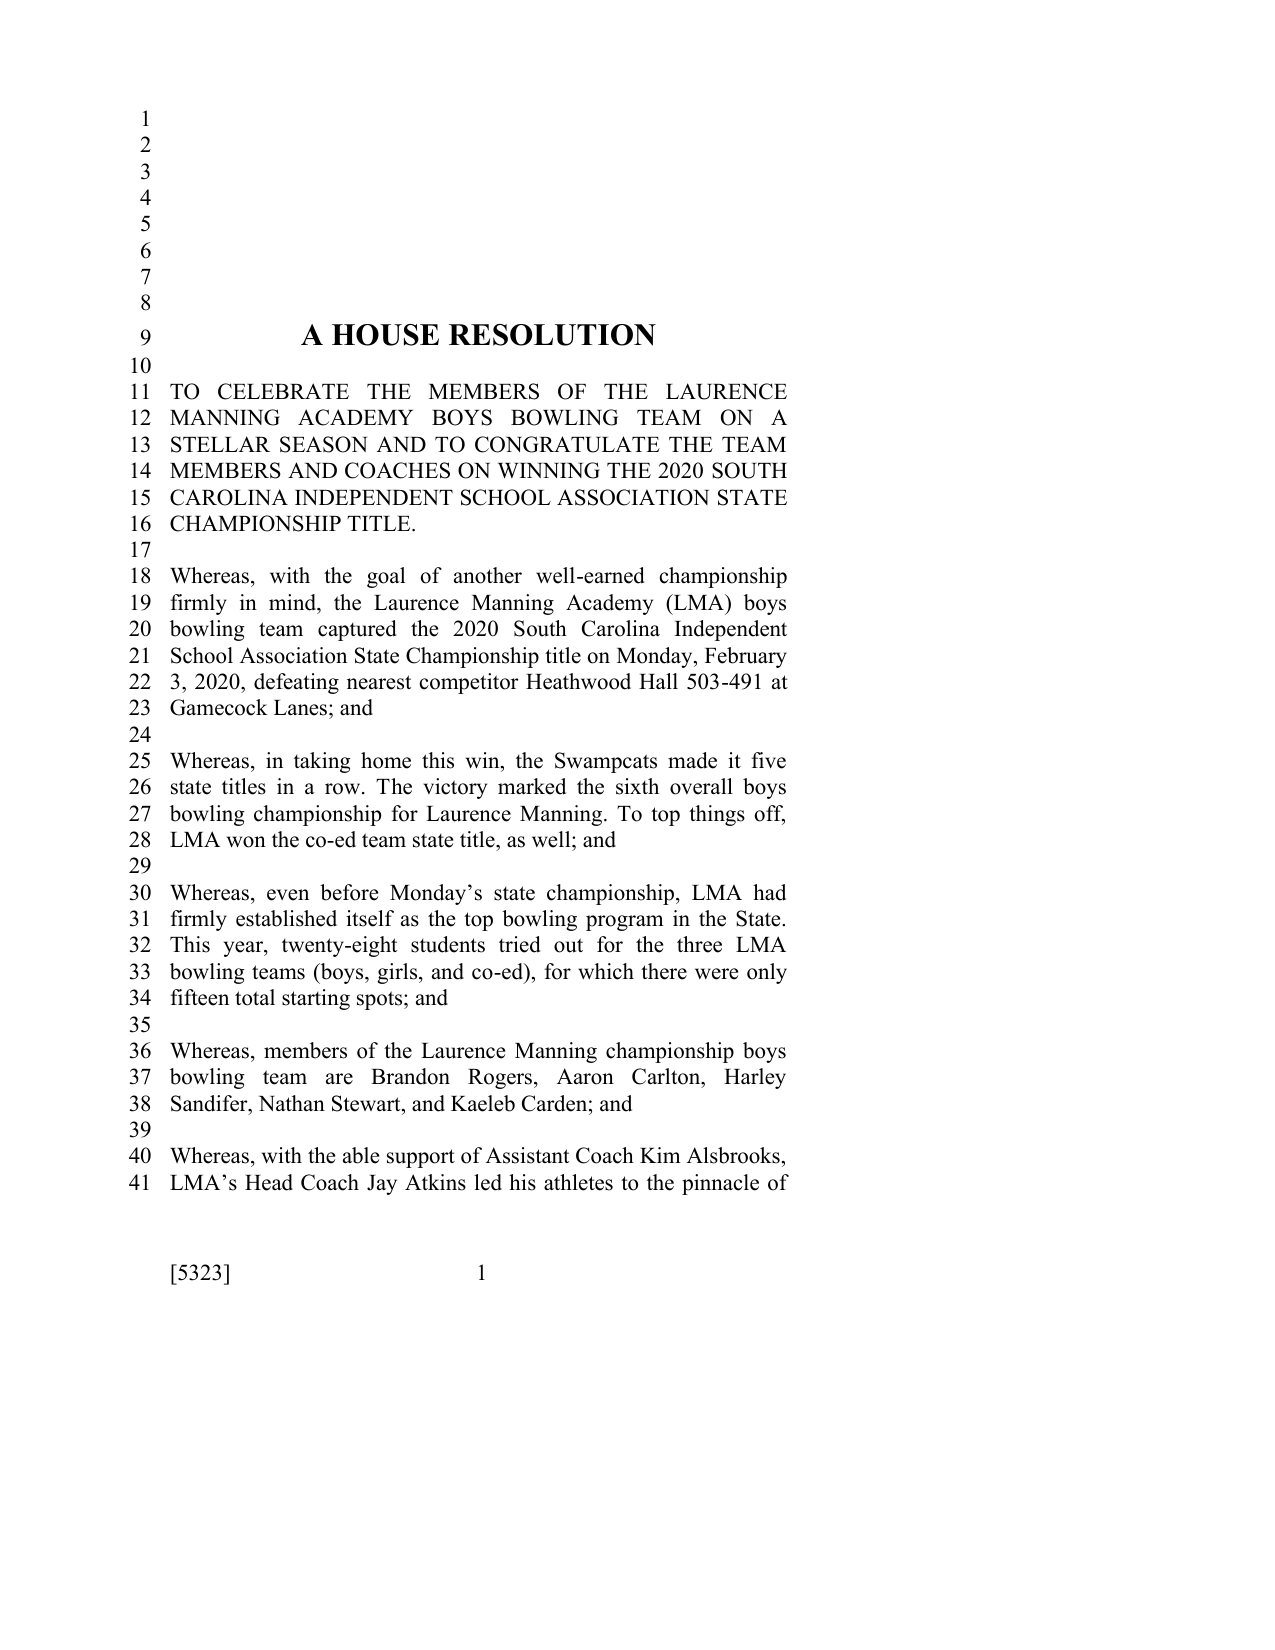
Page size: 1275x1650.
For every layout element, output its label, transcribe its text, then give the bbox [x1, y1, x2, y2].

text A HOUSE RESOLUTION [169, 316, 787, 352]
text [169, 1142, 787, 1195]
text Whereas, with the goal of another well-earned championship firmly in mind, the Laurence Manning Academy (LMA) boys bowling team captured the 2020 South Carolina Independent School Association State Championship title on Monday, February 3, 2020, defeating nearest competitor Heathwood Hall 503-491 at Gamecock Lanes; and [169, 563, 787, 721]
text Whereas, even before Monday’s state championship, LMA had firmly established itself as the top bowling program in the State. This year, twenty-eight students tried out for the three LMA bowling teams (boys, girls, and co-ed), for which there were only fifteen total starting spots; and [169, 879, 787, 1011]
text TO CELEBRATE THE MEMBERS OF THE LAURENCE MANNING ACADEMY BOYS BOWLING TEAM ON A STELLAR SEASON AND TO CONGRATULATE THE TEAM MEMBERS AND COACHES ON WINNING THE 2020 SOUTH CAROLINA INDEPENDENT SCHOOL ASSOCIATION STATE CHAMPIONSHIP TITLE. [169, 378, 787, 536]
text Whereas, members of the Laurence Manning championship boys bowling team are Brandon Rogers, Aaron Carlton, Harley Sandifer, Nathan Stewart, and Kaeleb Carden; and [169, 1037, 787, 1116]
text Whereas, in taking home this win, the Swampcats made it five state titles in a row. The victory marked the sixth overall boys bowling championship for Laurence Manning. To top things off, LMA won the co-ed team state title, as well; and [169, 747, 787, 852]
